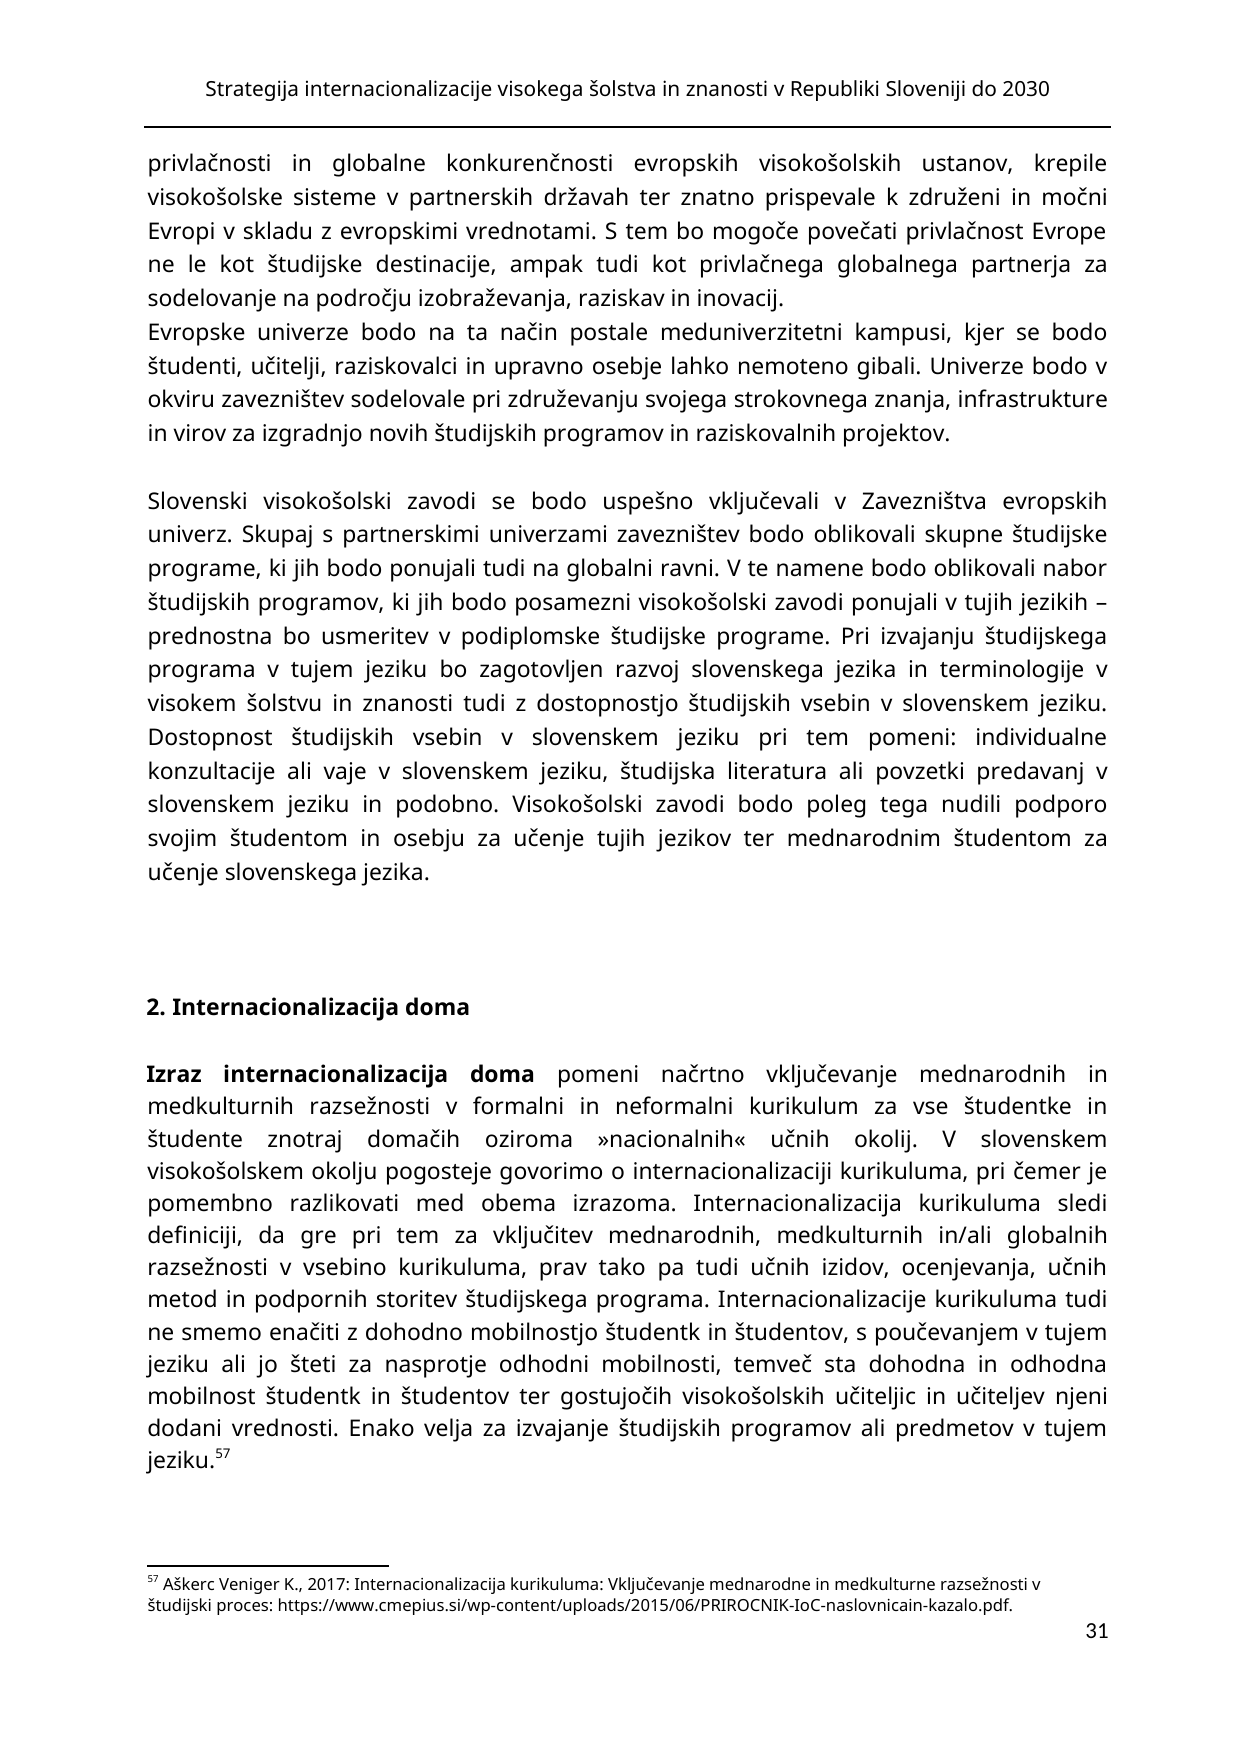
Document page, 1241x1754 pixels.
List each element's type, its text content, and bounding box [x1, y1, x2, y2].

text Slovenski visokošolski zavodi se bodo uspešno vključevali v Zavezništva evropskih univerz. Skupaj s partnerskimi univerzami zavezništev bodo oblikovali skupne študijske programe, ki jih bodo ponujali tudi na globalni ravni. V te namene bodo oblikovali nabor študijskih programov, ki jih bodo posamezni visokošolski zavodi ponujali v tujih jezikih – prednostna bo usmeritev v podiplomske študijske programe. Pri izvajanju študijskega programa v tujem jeziku bo zagotovljen razvoj slovenskega jezika in terminologije v visokem šolstvu in znanosti tudi z dostopnostjo študijskih vsebin v slovenskem jeziku. Dostopnost študijskih vsebin v slovenskem jeziku pri tem pomeni: individualne konzultacije ali vaje v slovenskem jeziku, študijska literatura ali povzetki predavanj v slovenskem jeziku in podobno. Visokošolski zavodi bodo poleg tega nudili podporo svojim študentom in osebju za učenje tujih jezikov ter mednarodnim študentom za učenje slovenskega jezika. [147, 484, 1109, 887]
text Evropske univerze bodo na ta način postale meduniverzitetni kampusi, kjer se bodo študenti, učitelji, raziskovalci in upravno osebje lahko nemoteno gibali. Univerze bodo v okviru zavezništev sodelovale pri združevanju svojega strokovnega znanja, infrastrukture in virov za izgradnjo novih študijskih programov in raziskovalnih projektov. [147, 316, 1109, 448]
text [147, 147, 1109, 313]
subtitle 2. Internacionalizacija doma [146, 991, 1108, 1022]
text Izraz internacionalizacija doma pomeni načrtno vključevanje mednarodnih in medkulturnih razsežnosti v formalni in neformalni kurikulum za vse študentke in študente znotraj domačih oziroma »nacionalnih« učnih okolij. V slovenskem visokošolskem okolju pogosteje govorimo o internacionalizaciji kurikuluma, pri čemer je pomembno razlikovati med obema izrazoma. Internacionalizacija kurikuluma sledi definiciji, da gre pri tem za vključitev mednarodnih, medkulturnih in/ali globalnih razsežnosti v vsebino kurikuluma, prav tako pa tudi učnih izidov, ocenjevanja, učnih metod in podpornih storitev študijskega programa. Internacionalizacije kurikuluma tudi ne smemo enačiti z dohodno mobilnostjo študentk in študentov, s poučevanjem v tujem jeziku ali jo šteti za nasprotje odhodni mobilnosti, temveč sta dohodna in odhodna mobilnost študentk in študentov ter gostujočih visokošolskih učiteljic in učiteljev njeni dodani vrednosti. Enako velja za izvajanje študijskih programov ali predmetov v tujem jeziku. [146, 1058, 1109, 1476]
